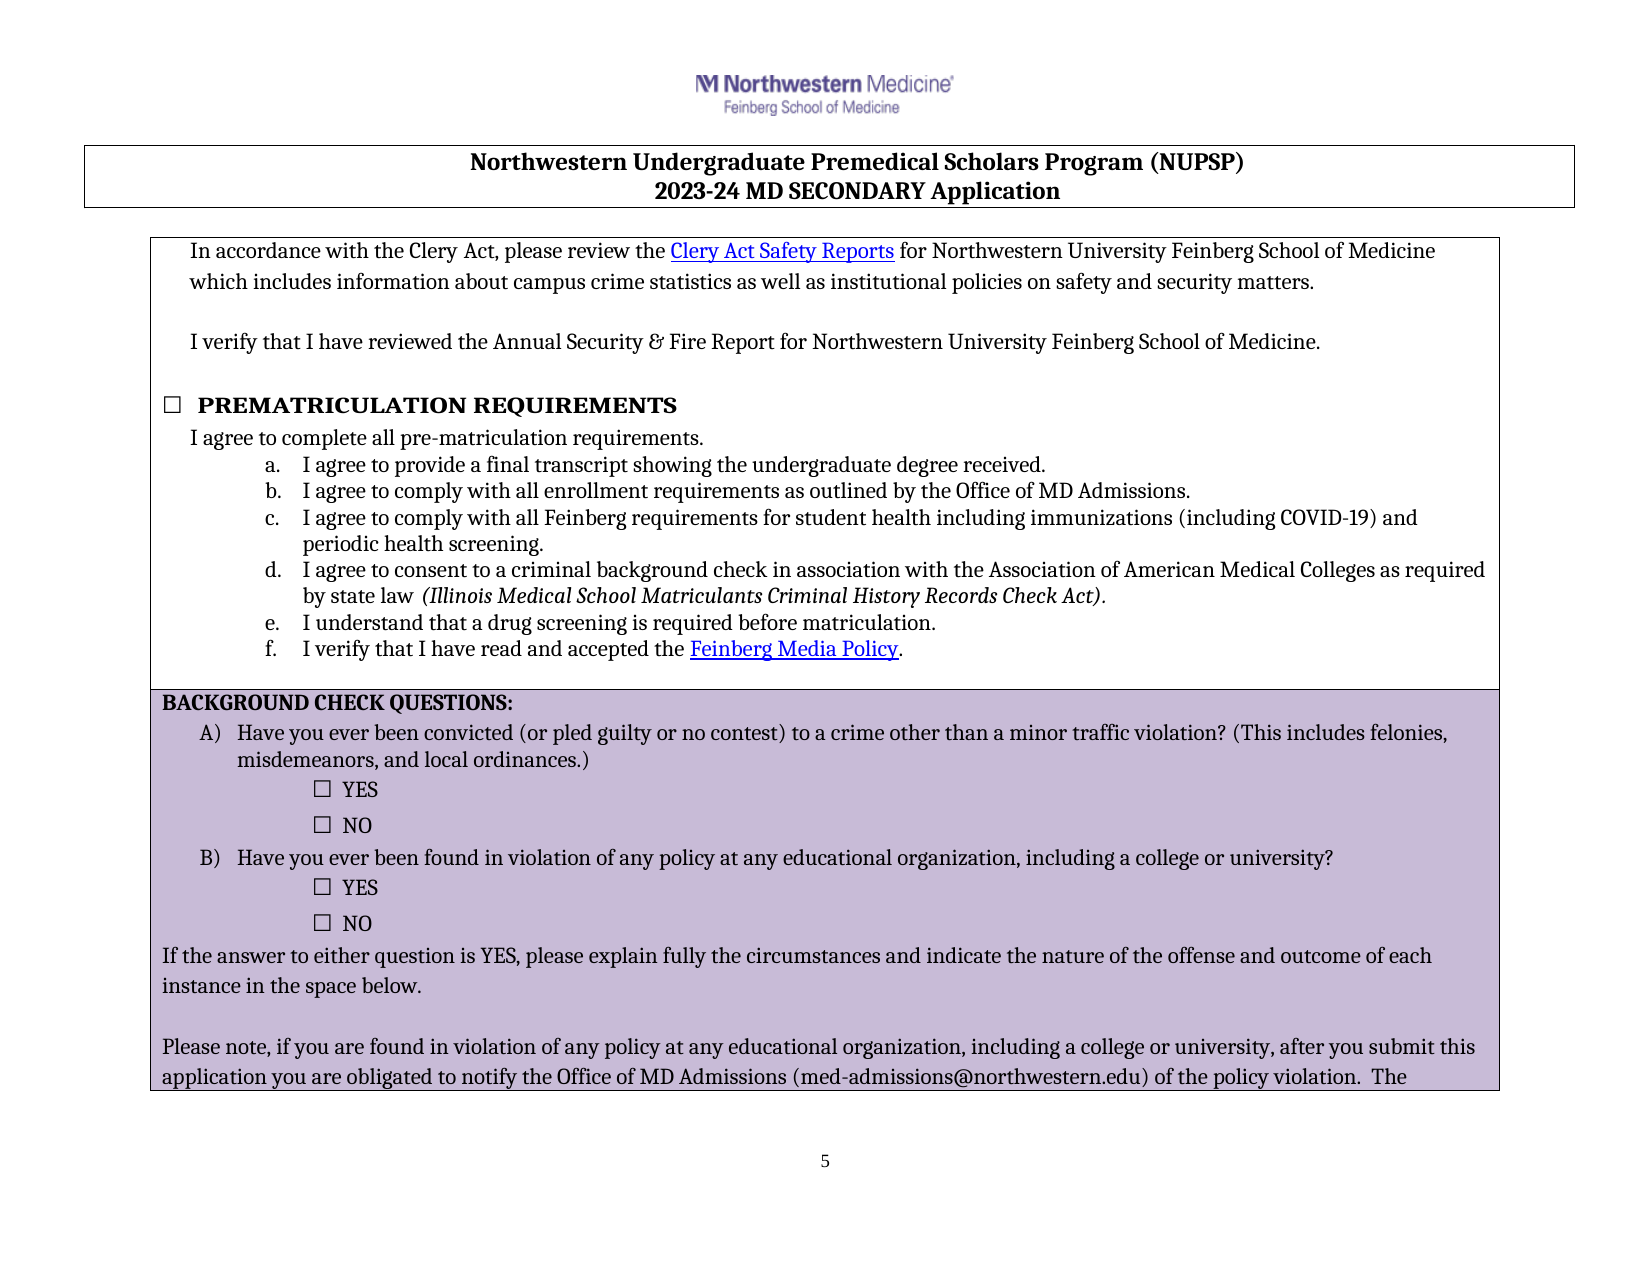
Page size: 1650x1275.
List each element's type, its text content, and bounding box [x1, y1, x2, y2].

picture [696, 75, 954, 116]
